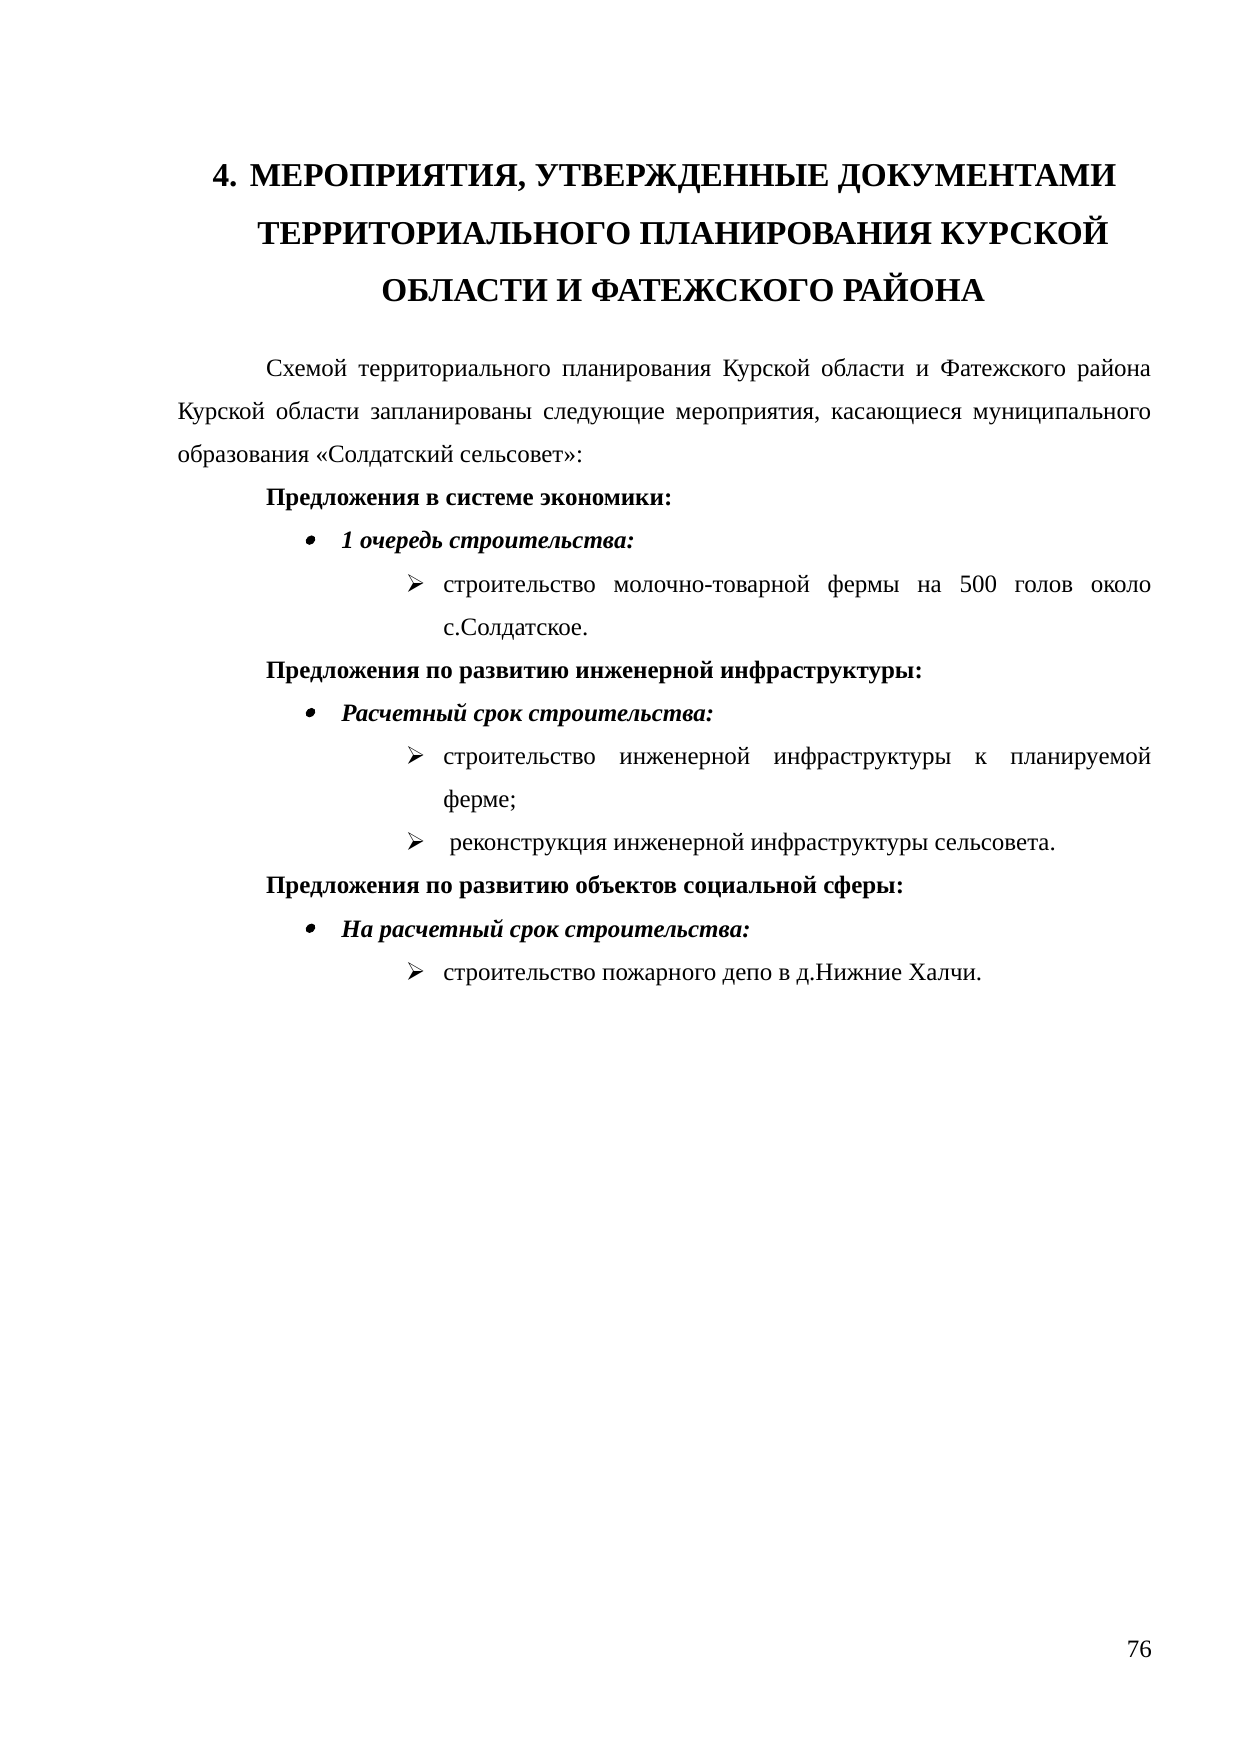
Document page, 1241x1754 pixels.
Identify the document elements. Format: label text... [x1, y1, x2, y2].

list 1 очередь строительства: [304, 526, 1152, 554]
list строительство молочно-товарной фермы на 500 голов около с.Солдатское. [406, 569, 1152, 641]
text Предложения в системе экономики: [177, 482, 1152, 511]
list МЕРОПРИЯТИЯ, УТВЕРЖДЕННЫЕ ДОКУМЕНТАМИ ТЕРРИТОРИАЛЬНОГО ПЛАНИРОВАНИЯ КУРСКОЙ ОБЛАСТИ И ФАТЕЖСКОГО РАЙОНА [177, 156, 1152, 309]
text Предложения по развитию объектов социальной сферы: [177, 871, 1152, 899]
text Предложения по развитию инженерной инфраструктуры: [177, 655, 1152, 684]
text Схемой территориального планирования Курской области и Фатежского района Курской области запланированы следующие мероприятия, касающиеся муниципального образования «Солдатский сельсовет»: [177, 353, 1152, 468]
list На расчетный срок строительства: [304, 914, 1152, 942]
list Расчетный срок строительства: [304, 698, 1152, 727]
list реконструкция инженерной инфраструктуры сельсовета. [406, 827, 1152, 856]
list строительство пожарного депо в д.Нижние Халчи. [406, 957, 1152, 986]
list строительство инженерной инфраструктуры к планируемой ферме; [406, 741, 1152, 813]
